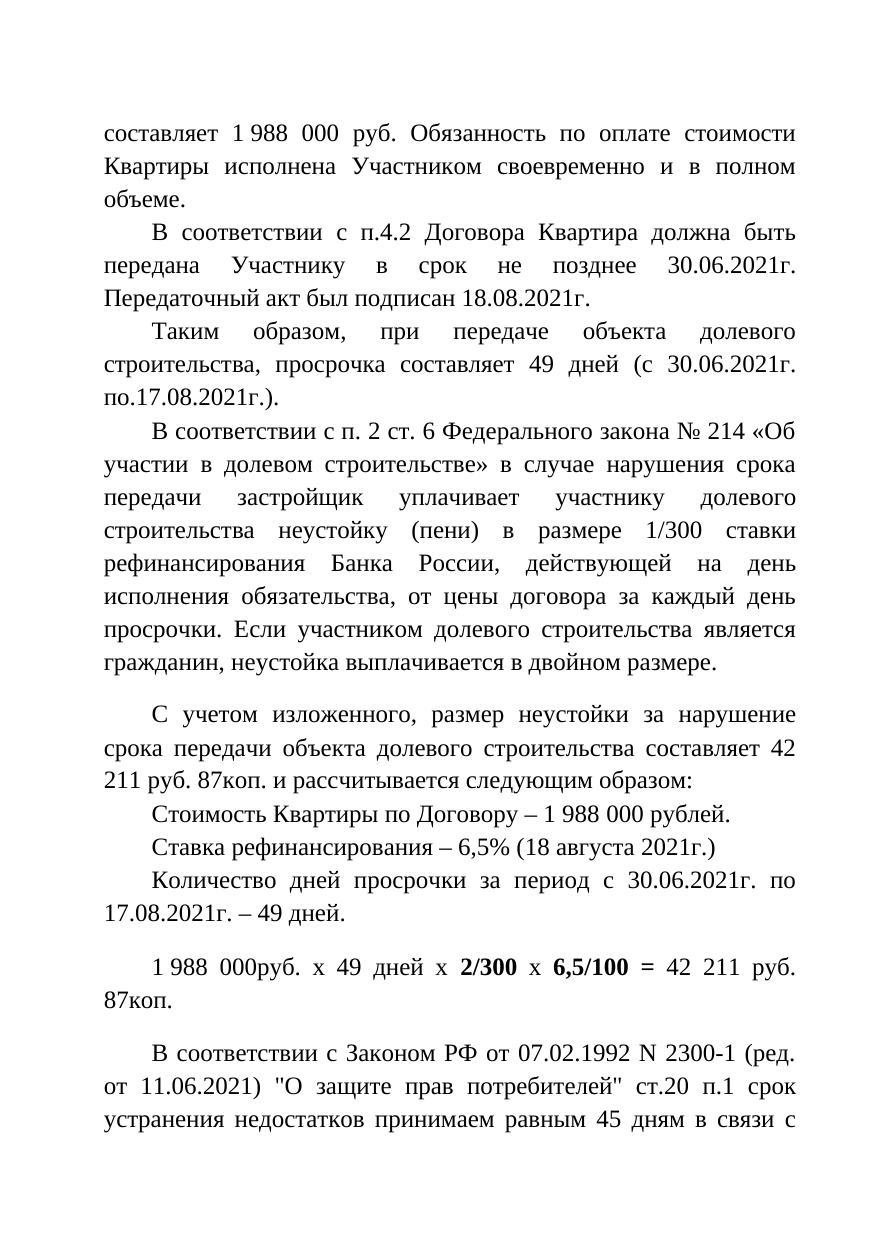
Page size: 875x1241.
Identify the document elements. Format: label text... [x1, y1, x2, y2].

text Количество дней просрочки за период с 30.06.2021г. по 17.08.2021г. – 49 дней. [103, 865, 796, 926]
text Таким образом, при передаче объекта долевого строительства, просрочка составляет 49 дней (с 30.06.2021г. по.17.08.2021г.). [103, 316, 796, 411]
text В соответствии с п. 2 ст. 6 Федерального закона № 214 «Об участии в долевом строительстве» в случае нарушения срока передачи застройщик уплачивает участнику долевого строительства неустойку (пени) в размере 1/300 ставки рефинансирования Банка России, действующей на день исполнения обязательства, от цены договора за каждый день просрочки. Если участником долевого строительства является гражданин, неустойка выплачивается в двойном размере. [103, 416, 796, 676]
text Стоимость Квартиры по Договору – 1 988 000 рублей. [103, 799, 796, 827]
text С учетом изложенного, размер неустойки за нарушение срока передачи объекта долевого строительства составляет 42 211 руб. 87коп. и рассчитывается следующим образом: [103, 699, 796, 794]
text 1 988 000руб. х 49 дней х 2/300 х 6,5/100 = 42 211 руб. 87коп. [103, 952, 796, 1014]
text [103, 1038, 796, 1133]
text В соответствии с п.4.2 Договора Квартира должна быть передана Участнику в срок не позднее 30.06.2021г. Передаточный акт был подписан 18.08.2021г. [103, 217, 796, 312]
text Ставка рефинансирования – 6,5% (18 августа 2021г.) [103, 832, 796, 860]
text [103, 118, 796, 213]
